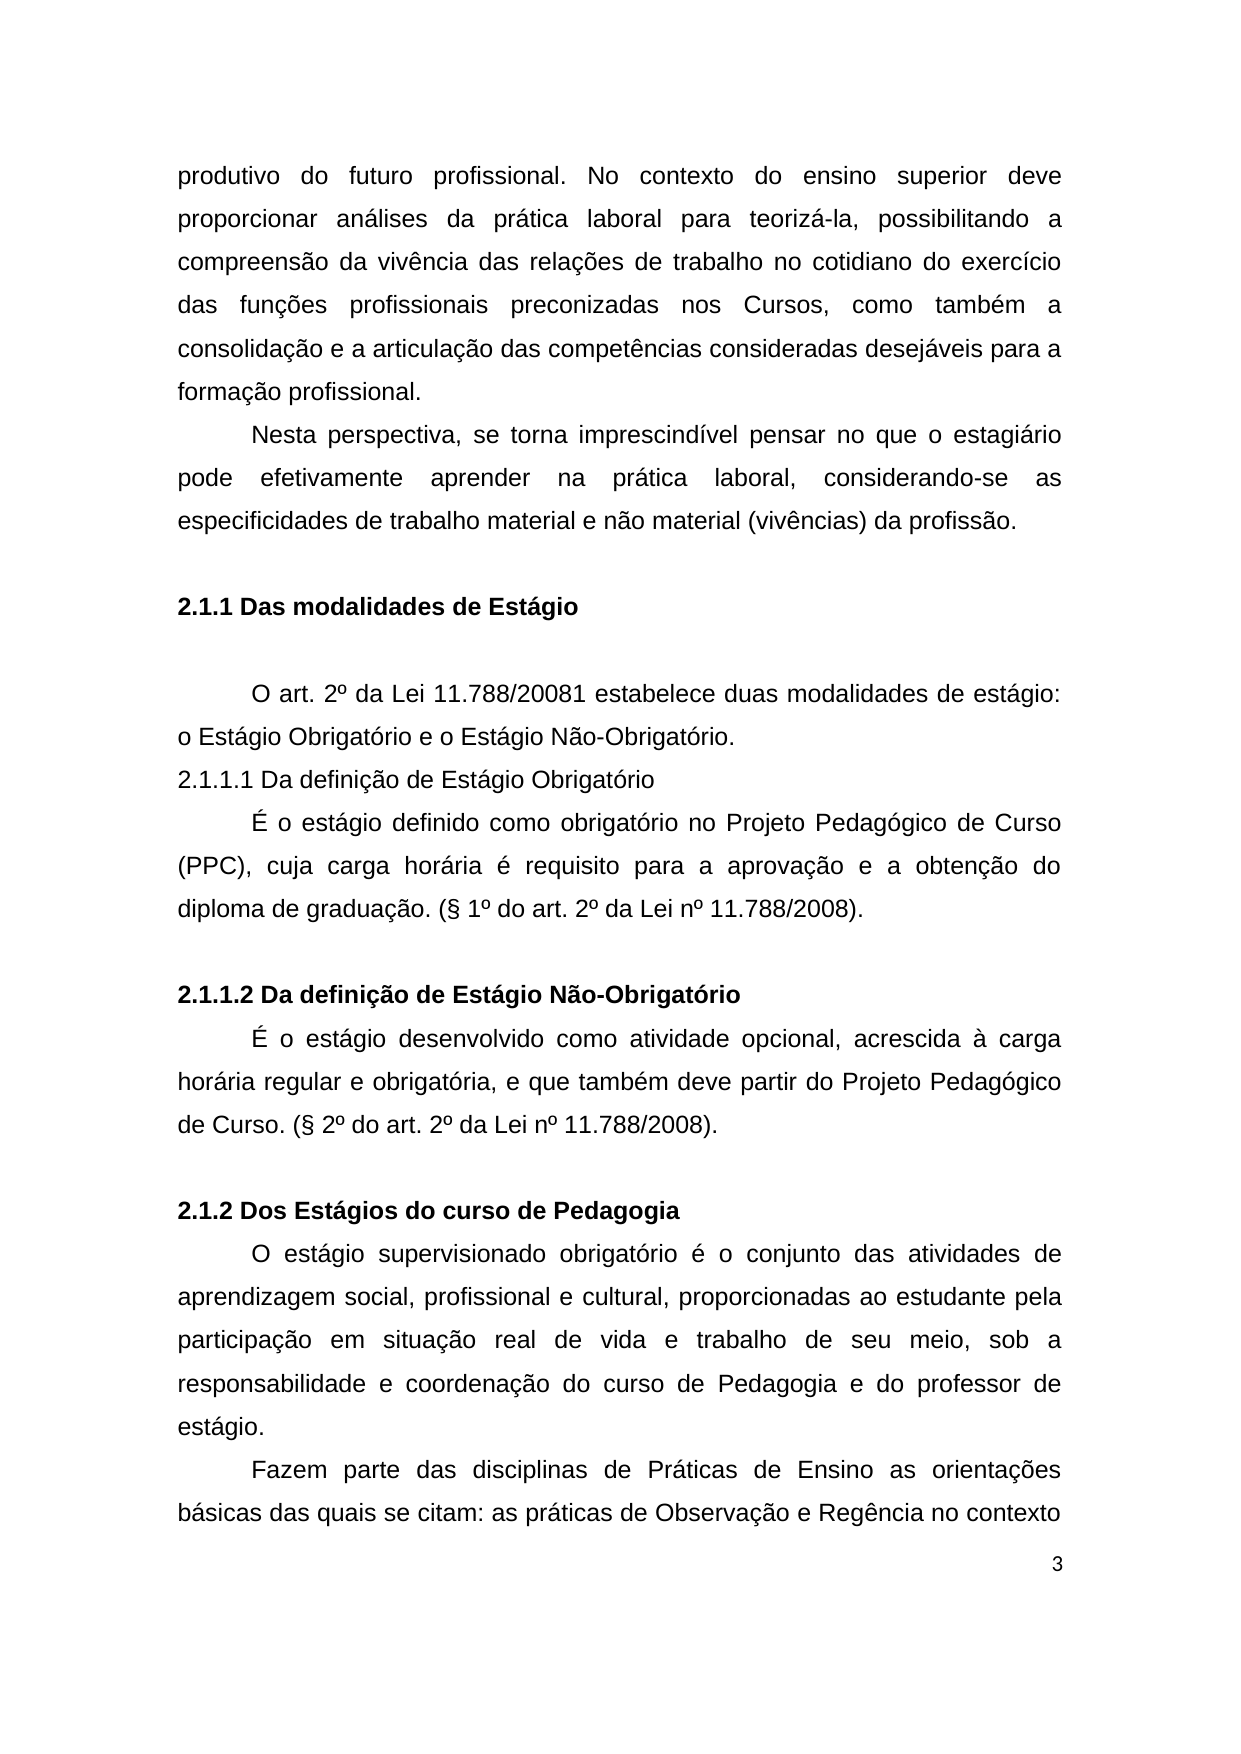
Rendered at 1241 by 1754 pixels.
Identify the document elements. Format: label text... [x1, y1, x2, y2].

text 2.1.2 Dos Estágios do curso de Pedagogia [177, 1196, 1063, 1225]
text 2.1.1.1 Da definição de Estágio Obrigatório [177, 765, 1063, 793]
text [177, 1455, 1063, 1527]
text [177, 161, 1063, 405]
text O estágio supervisionado obrigatório é o conjunto das atividades de aprendizagem social, profissional e cultural, proporcionadas ao estudante pela participação em situação real de vida e trabalho de seu meio, sob a responsabilidade e coordenação do curso de Pedagogia e do professor de estágio. [177, 1239, 1063, 1440]
text Nesta perspectiva, se torna imprescindível pensar no que o estagiário pode efetivamente aprender na prática laboral, considerando-se as especificidades de trabalho material e não material (vivências) da profissão. [177, 420, 1063, 535]
text É o estágio definido como obrigatório no Projeto Pedagógico de Curso (PPC), cuja carga horária é requisito para a aprovação e a obtenção do diploma de graduação. (§ 1º do art. 2º da Lei nº 11.788/2008). [177, 808, 1063, 923]
text O art. 2º da Lei 11.788/20081 estabelece duas modalidades de estágio: o Estágio Obrigatório e o Estágio Não-Obrigatório. [177, 678, 1063, 750]
text 2.1.1 Das modalidades de Estágio [177, 592, 1063, 621]
text É o estágio desenvolvido como atividade opcional, acrescida à carga horária regular e obrigatória, e que também deve partir do Projeto Pedagógico de Curso. (§ 2º do art. 2º da Lei nº 11.788/2008). [177, 1023, 1063, 1138]
text 2.1.1.2 Da definição de Estágio Não-Obrigatório [177, 980, 1063, 1009]
